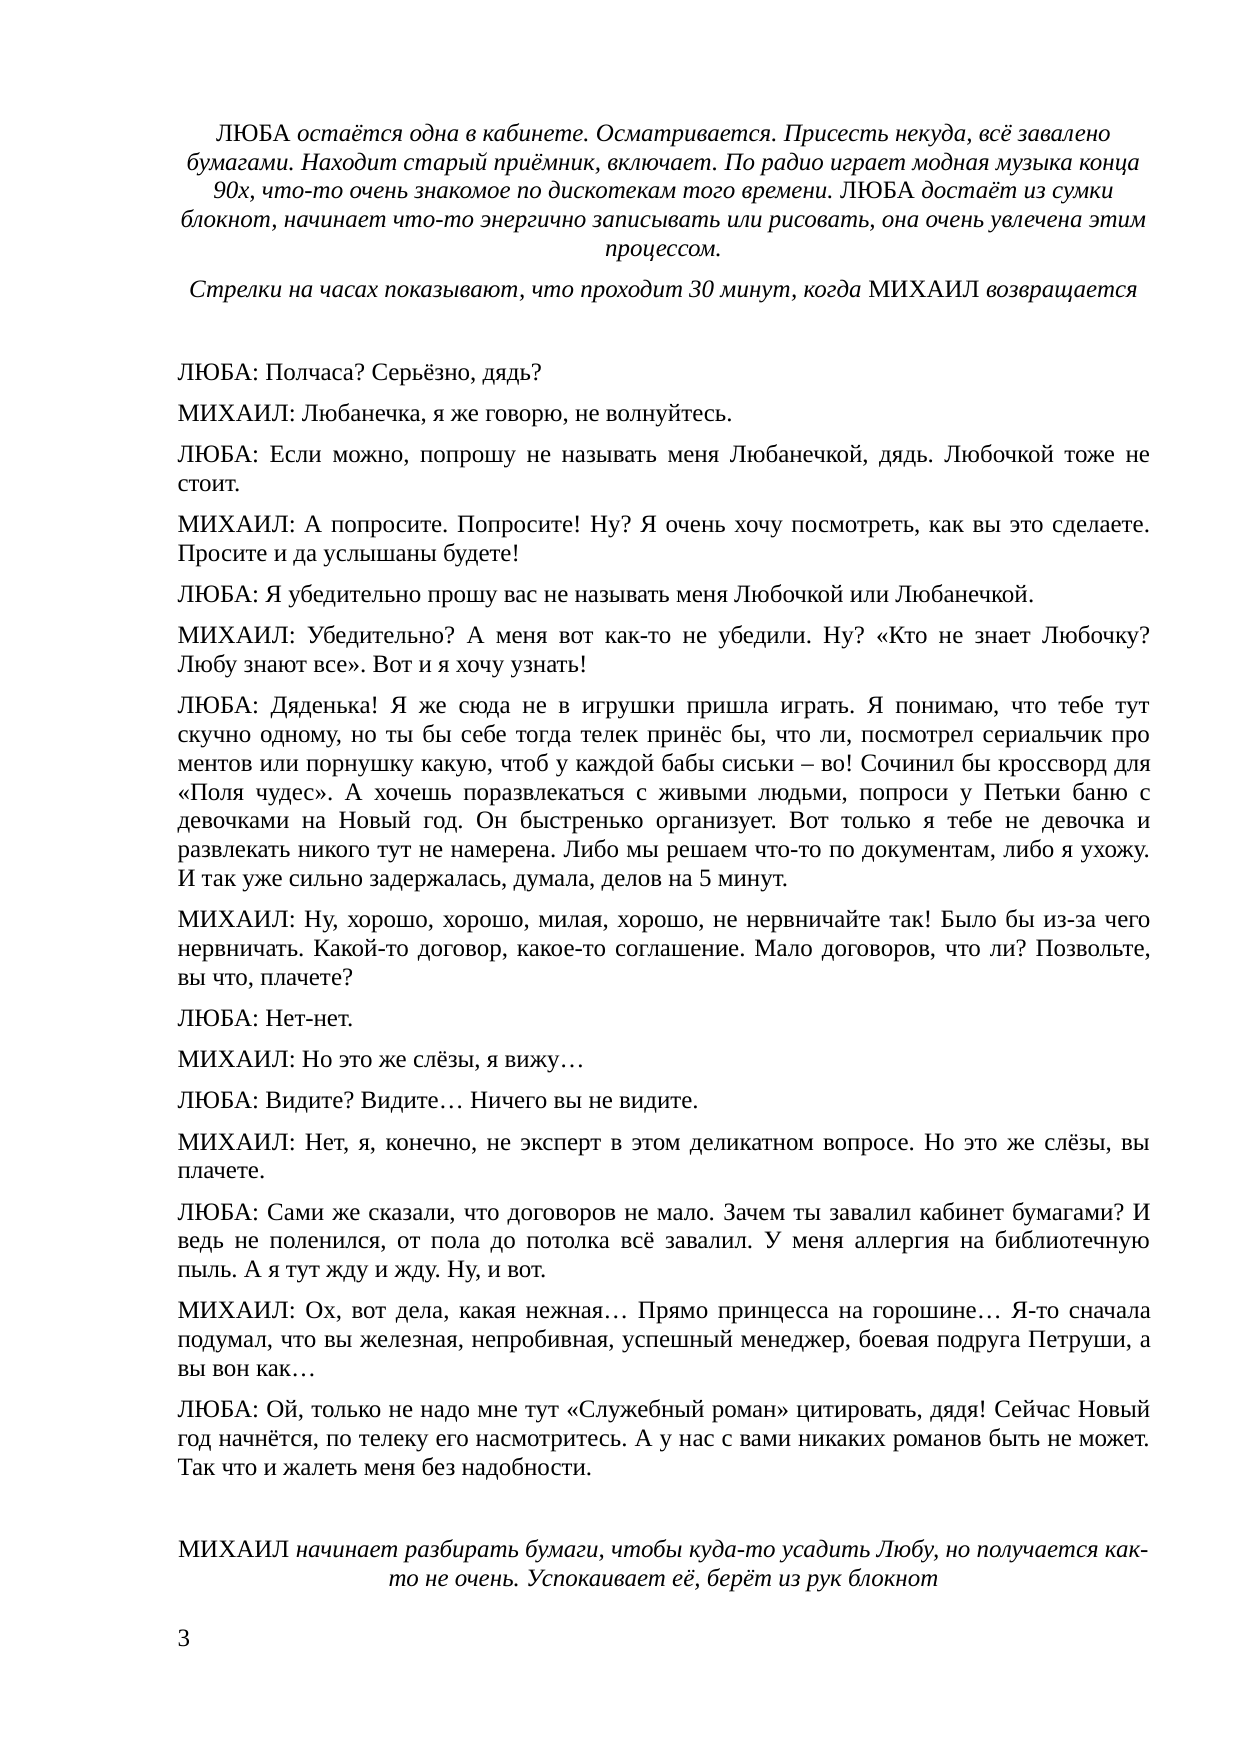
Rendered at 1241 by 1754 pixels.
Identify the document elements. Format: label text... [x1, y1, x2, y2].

text ЛЮБА: Полчаса? Серьёзно, дядь? [177, 357, 1152, 386]
text МИХАИЛ начинает разбирать бумаги, чтобы куда-то усадить Любу, но получается как-то не очень. Успокаивает её, берёт из рук блокнот [177, 1534, 1152, 1592]
text МИХАИЛ: Ну, хорошо, хорошо, милая, хорошо, не нервничайте так! Было бы из-за чего нервничать. Какой-то договор, какое-то соглашение. Мало договоров, что ли? Позвольте, вы что, плачете? [177, 904, 1152, 991]
text ЛЮБА: Видите? Видите… Ничего вы не видите. [177, 1086, 1152, 1114]
text МИХАИЛ: Но это же слёзы, я вижу… [177, 1044, 1152, 1073]
text ЛЮБА: Я убедительно прошу вас не называть меня Любочкой или Любанечкой. [177, 579, 1152, 608]
text МИХАИЛ: Нет, я, конечно, не эксперт в этом деликатном вопросе. Но это же слёзы, вы плачете. [177, 1127, 1152, 1184]
text ЛЮБА: Если можно, попрошу не называть меня Любанечкой, дядь. Любочкой тоже не стоит. [177, 439, 1152, 497]
text ЛЮБА: Нет-нет. [177, 1003, 1152, 1032]
text ЛЮБА: Сами же сказали, что договоров не мало. Зачем ты завалил кабинет бумагами? И ведь не поленился, от пола до потолка всё завалил. У меня аллергия на библиотечную пыль. А я тут жду и жду. Ну, и вот. [177, 1197, 1152, 1283]
text МИХАИЛ: Ох, вот дела, какая нежная… Прямо принцесса на горошине… Я-то сначала подумал, что вы железная, непробивная, успешный менеджер, боевая подруга Петруши, а вы вон как… [177, 1296, 1152, 1382]
text МИХАИЛ: Убедительно? А меня вот как-то не убедили. Ну? «Кто не знает Любочку? Любу знают все». Вот и я хочу узнать! [177, 621, 1152, 678]
text Стрелки на часах показывают, что проходит 30 минут, когда МИХАИЛ возвращается [177, 274, 1152, 303]
text МИХАИЛ: А попросите. Попросите! Ну? Я очень хочу посмотреть, как вы это сделаете. Просите и да услышаны будете! [177, 509, 1152, 567]
text ЛЮБА остаётся одна в кабинете. Осматривается. Присесть некуда, всё завалено бумагами. Находит старый приёмник, включает. По радио играет модная музыка конца 90х, что-то очень знакомое по дискотекам того времени. ЛЮБА достаёт из сумки блокнот, начинает что-то энергично записывать или рисовать, она очень увлечена этим процессом. [177, 118, 1152, 262]
text ЛЮБА: Дяденька! Я же сюда не в игрушки пришла играть. Я понимаю, что тебе тут скучно одному, но ты бы себе тогда телек принёс бы, что ли, посмотрел сериальчик про ментов или порнушку какую, чтоб у каждой бабы сиськи – во! Сочинил бы кроссворд для «Поля чудес». А хочешь поразвлекаться с живыми людьми, попроси у Петьки баню с девочками на Новый год. Он быстренько организует. Вот только я тебе не девочка и развлекать никого тут не намерена. Либо мы решаем что-то по документам, либо я ухожу. И так уже сильно задержалась, думала, делов на 5 минут. [177, 691, 1152, 892]
text МИХАИЛ: Любанечка, я же говорю, не волнуйтесь. [177, 398, 1152, 427]
text ЛЮБА: Ой, только не надо мне тут «Служебный роман» цитировать, дядя! Сейчас Новый год начнётся, по телеку его насмотритесь. А у нас с вами никаких романов быть не может. Так что и жалеть меня без надобности. [177, 1394, 1152, 1481]
